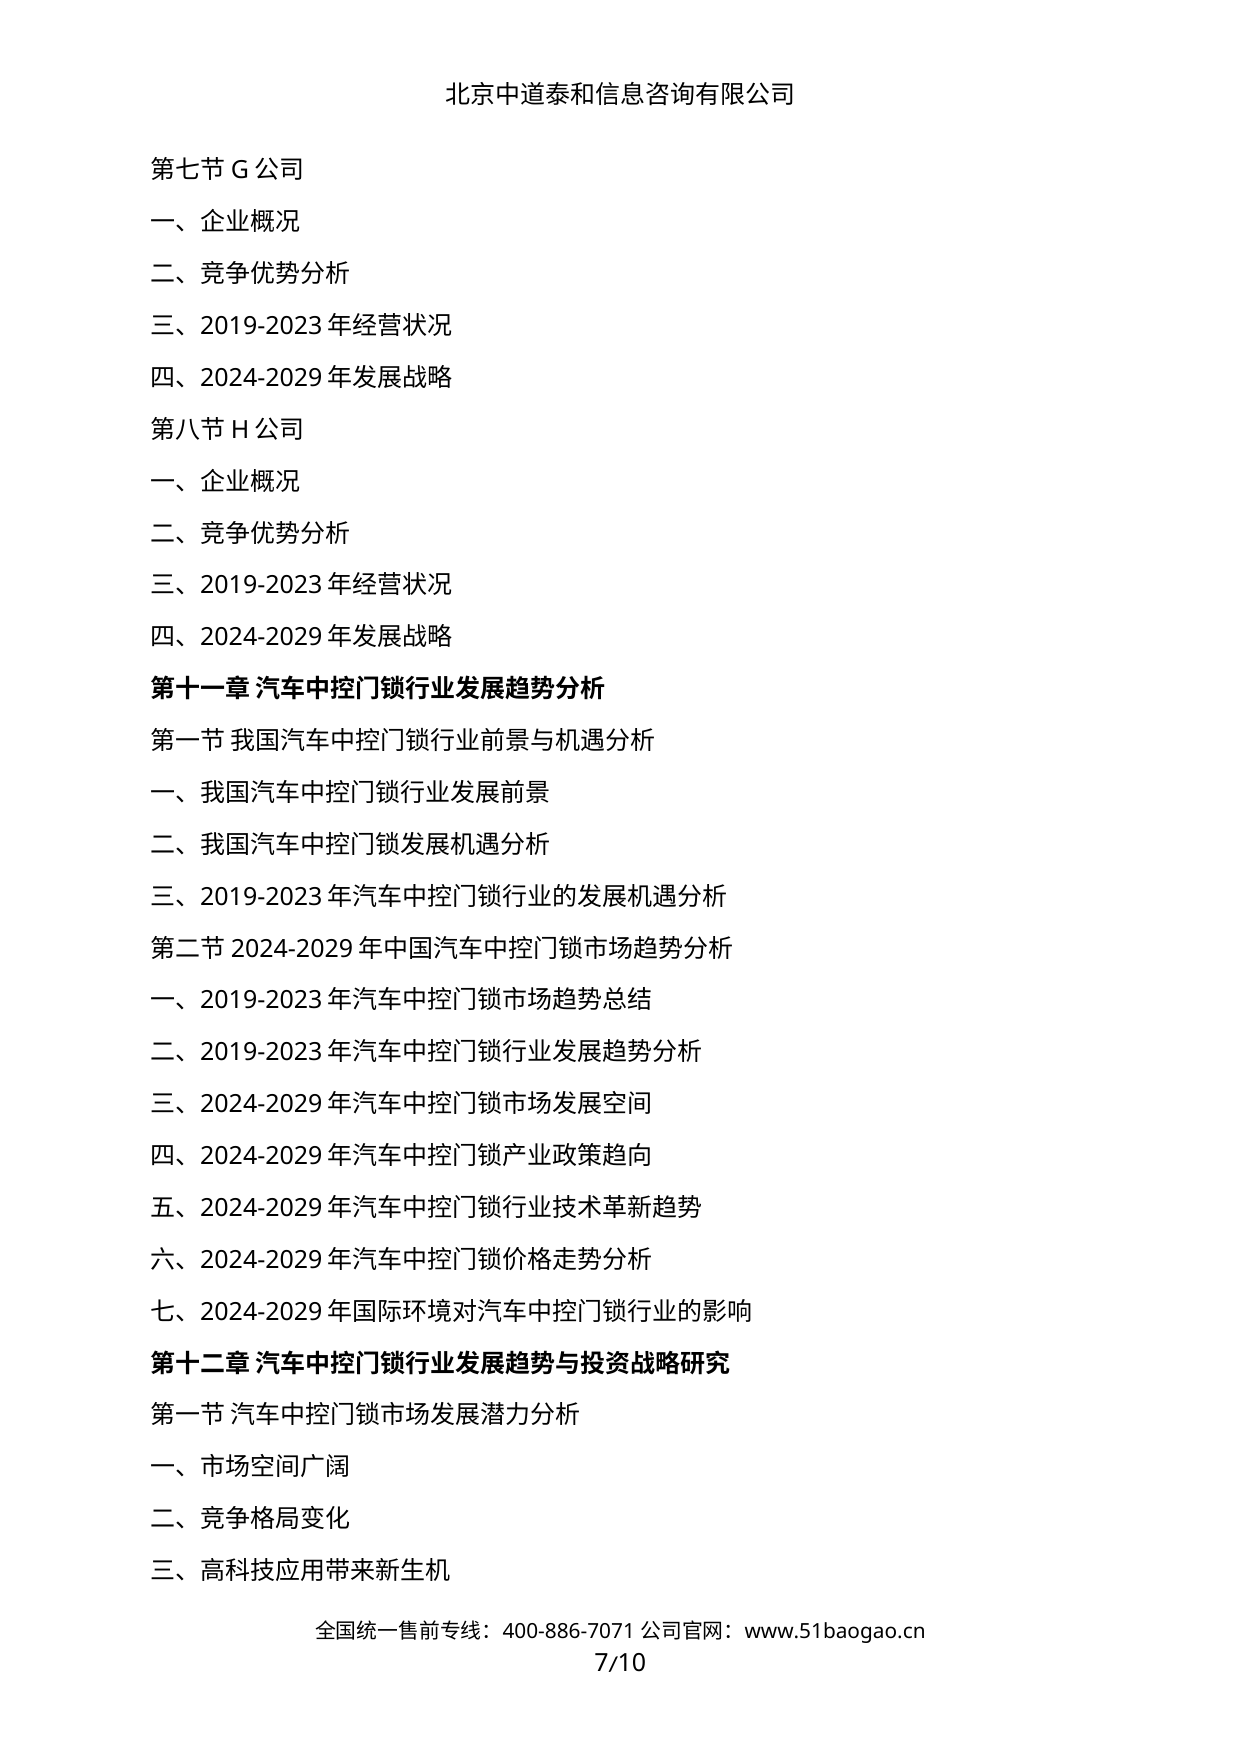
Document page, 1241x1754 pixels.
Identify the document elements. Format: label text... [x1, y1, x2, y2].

text 三、2024-2029年汽车中控门锁市场发展空间 [150, 1084, 1090, 1120]
text 七、2024-2029年国际环境对汽车中控门锁行业的影响 [150, 1291, 1090, 1327]
text 二、我国汽车中控门锁发展机遇分析 [150, 824, 1090, 861]
text 五、2024-2029年汽车中控门锁行业技术革新趋势 [150, 1187, 1090, 1224]
text 三、2019-2023年经营状况 [150, 565, 1090, 601]
text 二、竞争优势分析 [150, 254, 1090, 290]
text 二、2019-2023年汽车中控门锁行业发展趋势分析 [150, 1032, 1090, 1068]
text 三、2019-2023年经营状况 [150, 306, 1090, 342]
text 三、2019-2023年汽车中控门锁行业的发展机遇分析 [150, 876, 1090, 912]
text 第十一章 汽车中控门锁行业发展趋势分析 [150, 669, 1090, 705]
text 第十二章 汽车中控门锁行业发展趋势与投资战略研究 [150, 1343, 1090, 1379]
text 四、2024-2029年汽车中控门锁产业政策趋向 [150, 1136, 1090, 1172]
text 一、2019-2023年汽车中控门锁市场趋势总结 [150, 980, 1090, 1016]
text 第一节 我国汽车中控门锁行业前景与机遇分析 [150, 721, 1090, 757]
text 一、市场空间广阔 [150, 1447, 1090, 1483]
text 第二节 2024-2029年中国汽车中控门锁市场趋势分析 [150, 928, 1090, 964]
text 二、竞争优势分析 [150, 513, 1090, 549]
text 四、2024-2029年发展战略 [150, 357, 1090, 394]
text 三、高科技应用带来新生机 [150, 1551, 1090, 1587]
text 一、我国汽车中控门锁行业发展前景 [150, 772, 1090, 809]
text 第八节 H公司 [150, 409, 1090, 446]
text 第一节 汽车中控门锁市场发展潜力分析 [150, 1395, 1090, 1431]
text 四、2024-2029年发展战略 [150, 617, 1090, 653]
text 一、企业概况 [150, 461, 1090, 497]
text 六、2024-2029年汽车中控门锁价格走势分析 [150, 1239, 1090, 1276]
text 二、竞争格局变化 [150, 1499, 1090, 1535]
text 第七节 G公司 [150, 150, 1090, 186]
text 一、企业概况 [150, 202, 1090, 238]
